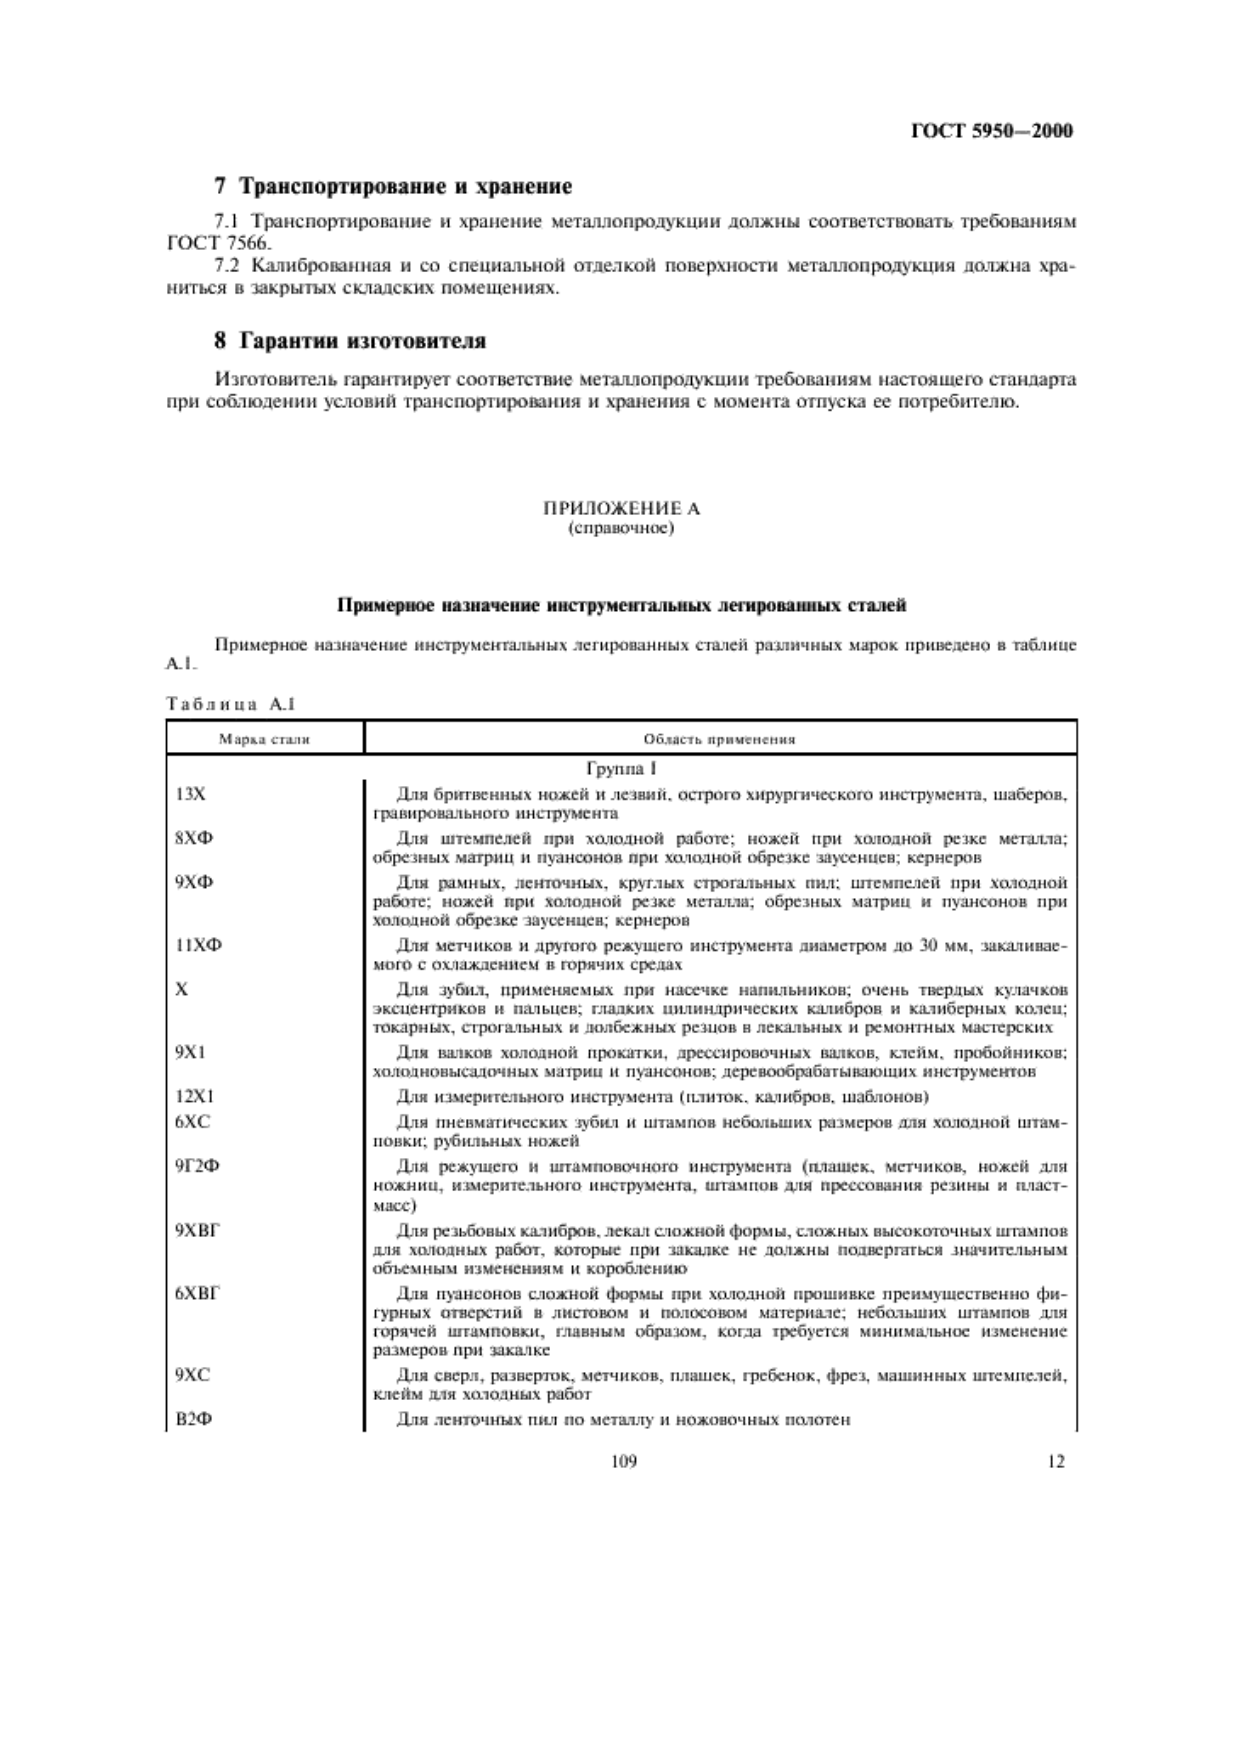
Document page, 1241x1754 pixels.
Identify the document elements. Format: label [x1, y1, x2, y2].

picture [59, 41, 1182, 1631]
